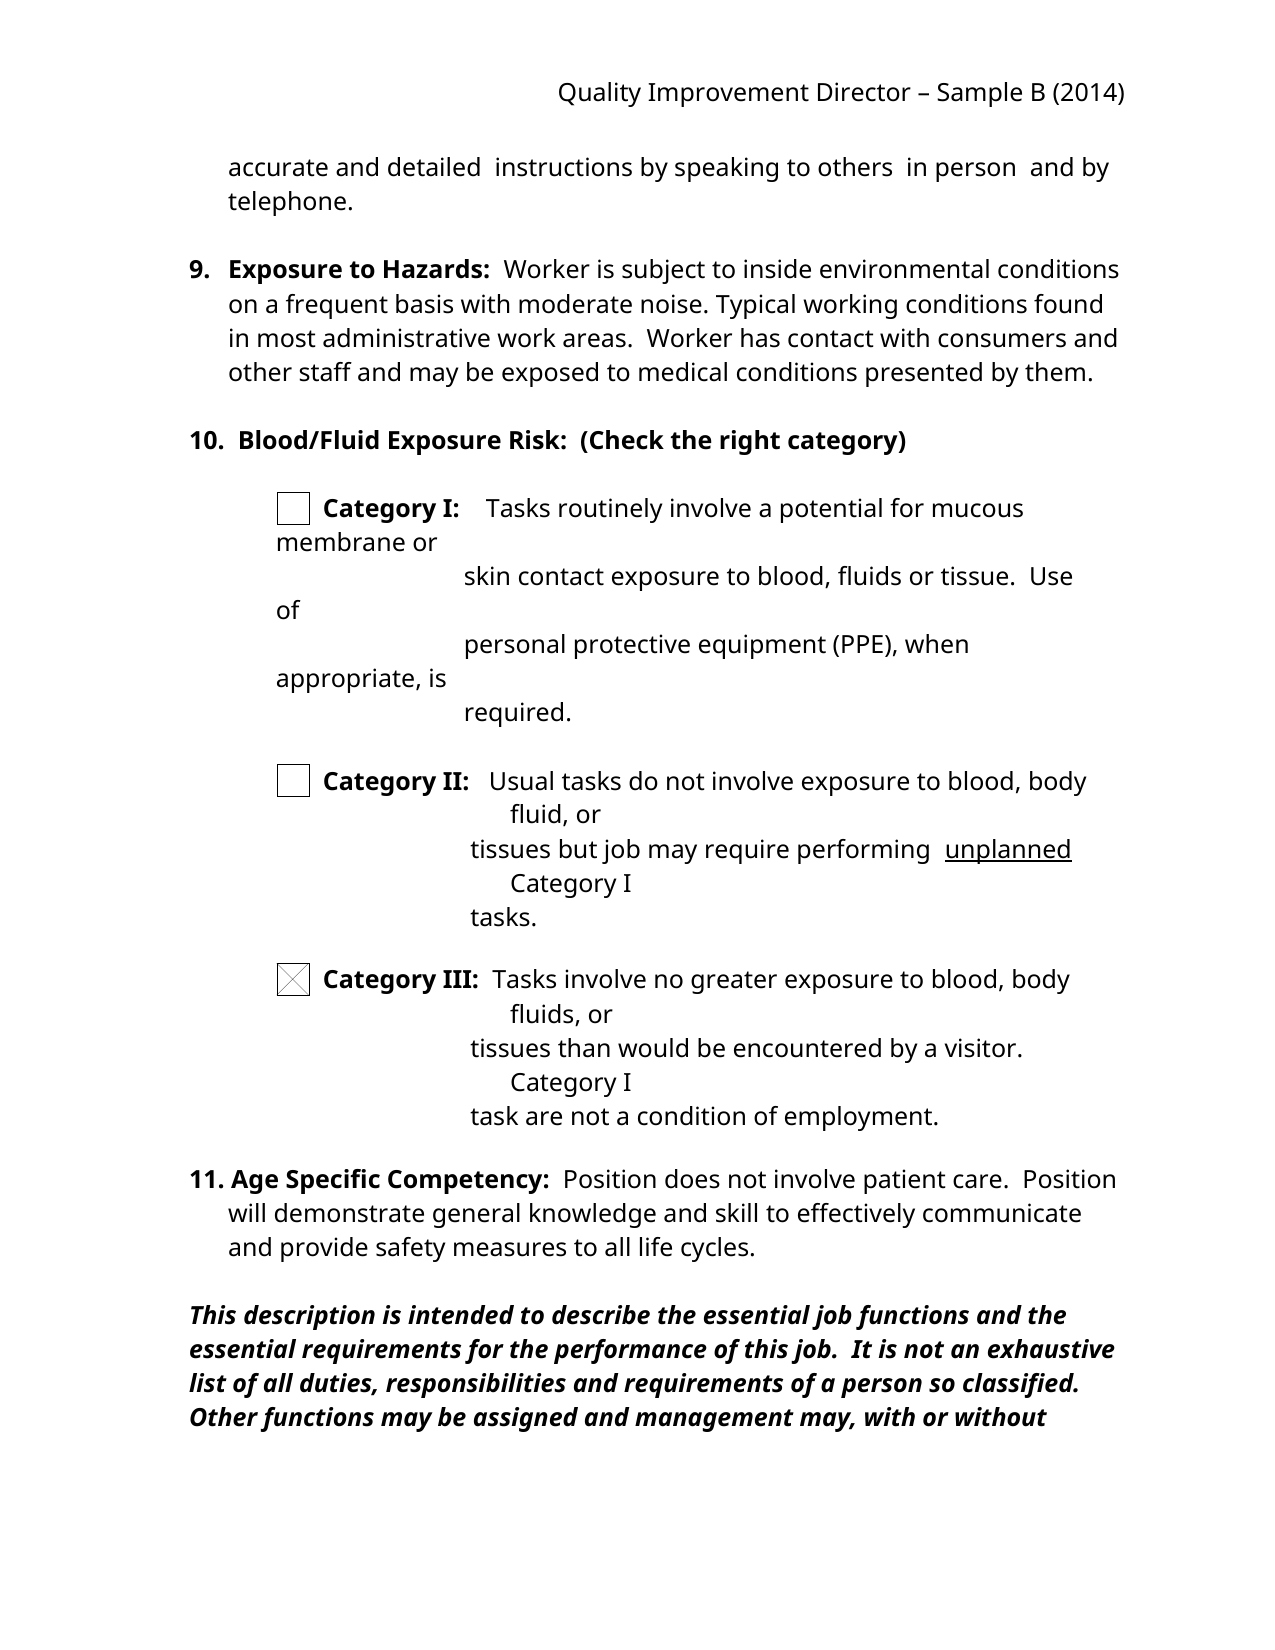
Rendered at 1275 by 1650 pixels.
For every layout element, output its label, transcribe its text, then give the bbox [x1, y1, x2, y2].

text 11. Age Specific Competency: Position does not involve patient care. Position will demonstrate general knowledge and skill to effectively communicate and provide safety measures to all life cycles. [189, 1161, 1125, 1263]
text 10. Blood/Fluid Exposure Risk: (Check the right category) [189, 422, 1125, 457]
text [189, 1297, 1125, 1434]
text 9. Exposure to Hazards: Worker is subject to inside environmental conditions on a frequent basis with moderate noise. Typical working conditions found in most administrative work areas. Worker has contact with consumers and other staff and may be exposed to medical conditions presented by them. [189, 252, 1125, 388]
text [189, 150, 1125, 218]
table_header Category I: Tasks routinely involve a potential for mucous membrane or skin contact exposure to blood, fluids or tissue. Use of personal protective equipment (), when appropriate, is required. Category II: Usual tasks do not involve exposure to blood, body fluid, or tissues but job may require performing unplanned Category I tasks. Category : Tasks involve no greater exposure to blood, body fluids, or tissues than would be encountered by a visitor. Category I task are not a condition of employment. [264, 491, 1104, 1132]
